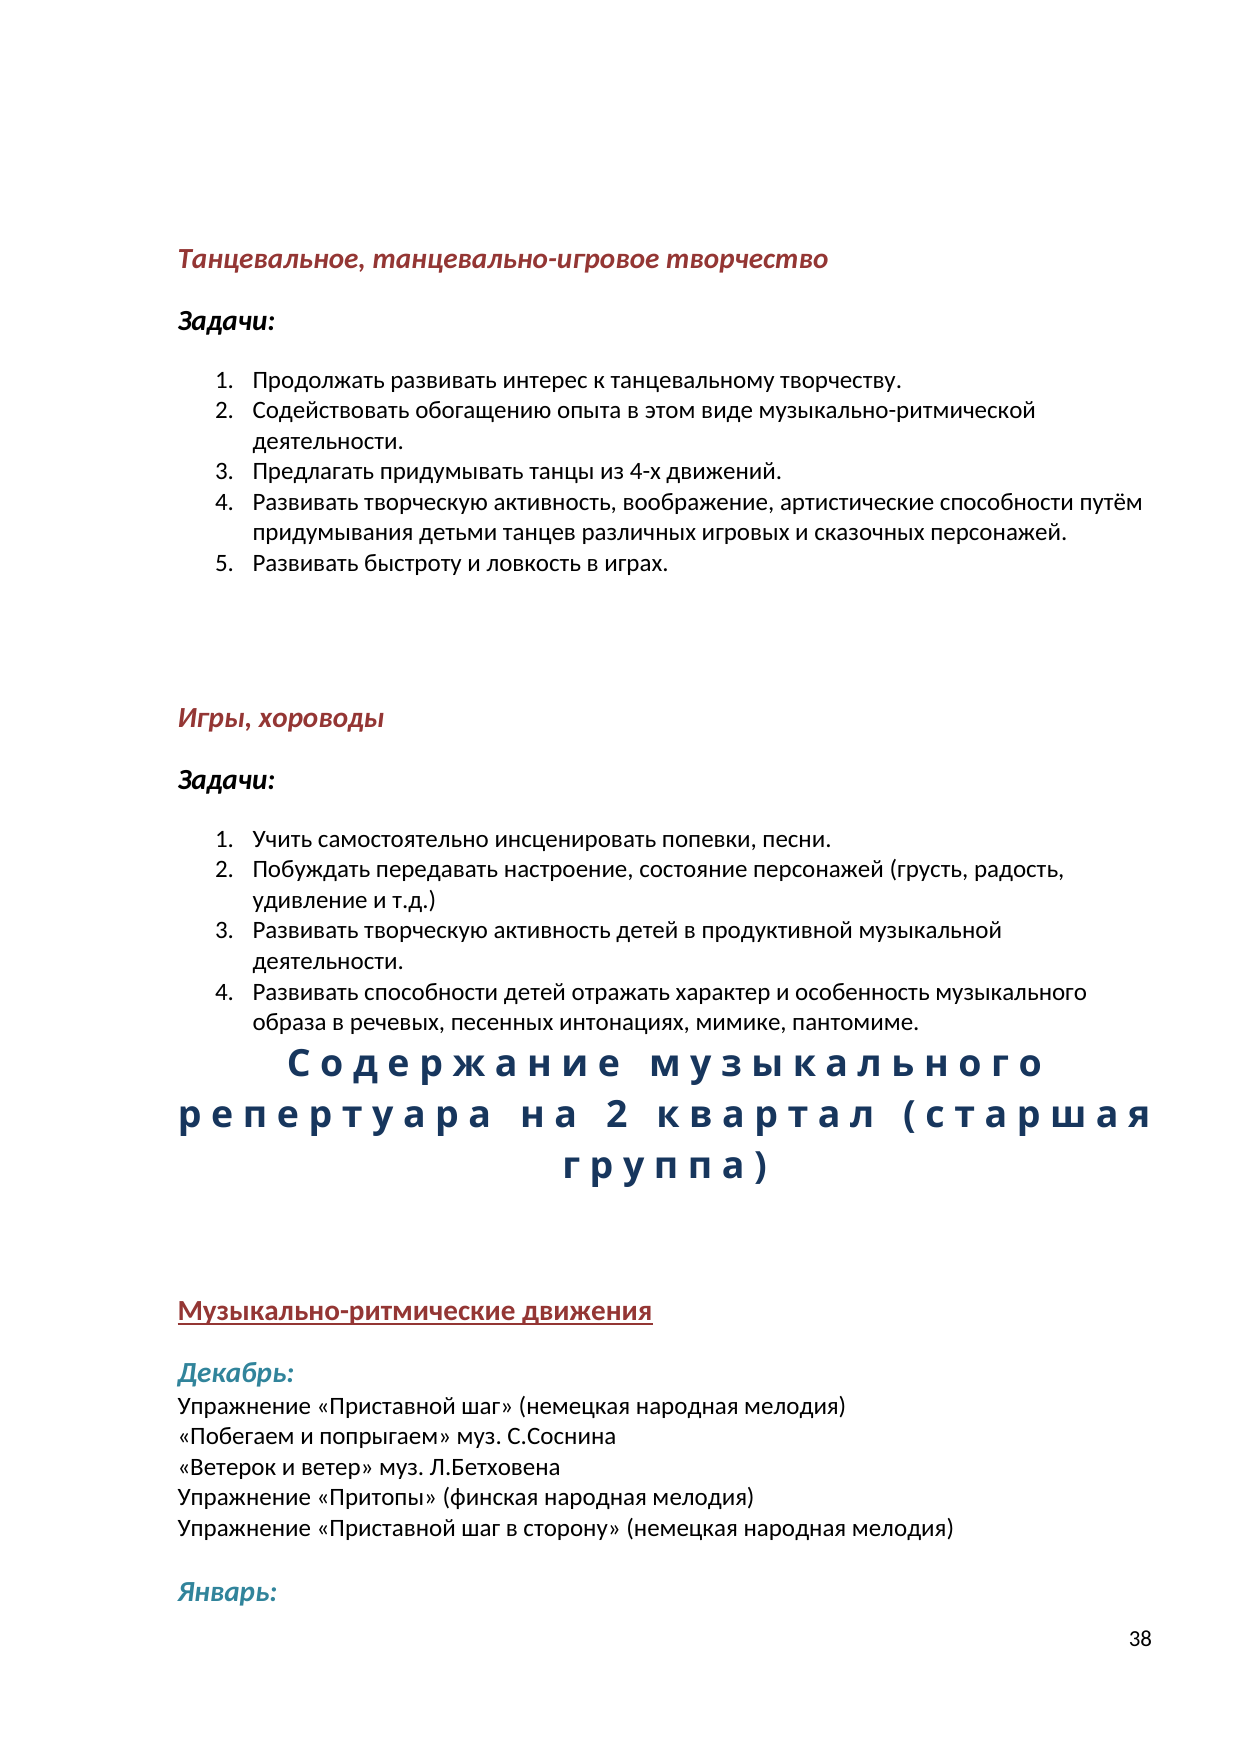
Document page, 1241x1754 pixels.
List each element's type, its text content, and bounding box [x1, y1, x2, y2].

list Развивать быстроту и ловкость в играх. [215, 547, 1152, 577]
text Музыкально-ритмические движения [177, 1292, 1152, 1328]
text Содержание музыкального репертуара на 2 квартал (старшая группа) [177, 1037, 1152, 1190]
list Побуждать передавать настроение, состояние персонажей (грусть, радость, удивление и т.д.) [215, 853, 1152, 914]
text Январь: [177, 1573, 1152, 1609]
text Танцевальное, танцевально-игровое творчество [177, 240, 1152, 276]
text Декабрь: [177, 1354, 1152, 1390]
text «Побегаем и попрыгаем» муз. С.Соснина [177, 1420, 1152, 1451]
text Упражнение «Приставной шаг в сторону» (немецкая народная мелодия) [177, 1512, 1152, 1542]
list Развивать творческую активность детей в продуктивной музыкальной деятельности. [215, 914, 1152, 976]
text «Ветерок и ветер» муз. Л.Бетховена [177, 1451, 1152, 1481]
text Упражнение «Приставной шаг» (немецкая народная мелодия) [177, 1390, 1152, 1420]
list Предлагать придумывать танцы из 4-х движений. [215, 455, 1152, 486]
text Упражнение «Притопы» (финская народная мелодия) [177, 1481, 1152, 1512]
text Задачи: [177, 761, 1152, 797]
list Учить самостоятельно инсценировать попевки, песни. [215, 823, 1152, 853]
text Игры, хороводы [177, 699, 1152, 735]
list Развивать способности детей отражать характер и особенность музыкального образа в речевых, песенных интонациях, мимике, пантомиме. [215, 976, 1152, 1037]
list Продолжать развивать интерес к танцевальному творчеству. [215, 364, 1152, 394]
text Задачи: [177, 302, 1152, 338]
list Развивать творческую активность, воображение, артистические способности путём придумывания детьми танцев различных игровых и сказочных персонажей. [215, 486, 1152, 547]
list Содействовать обогащению опыта в этом виде музыкально-ритмической деятельности. [215, 394, 1152, 455]
